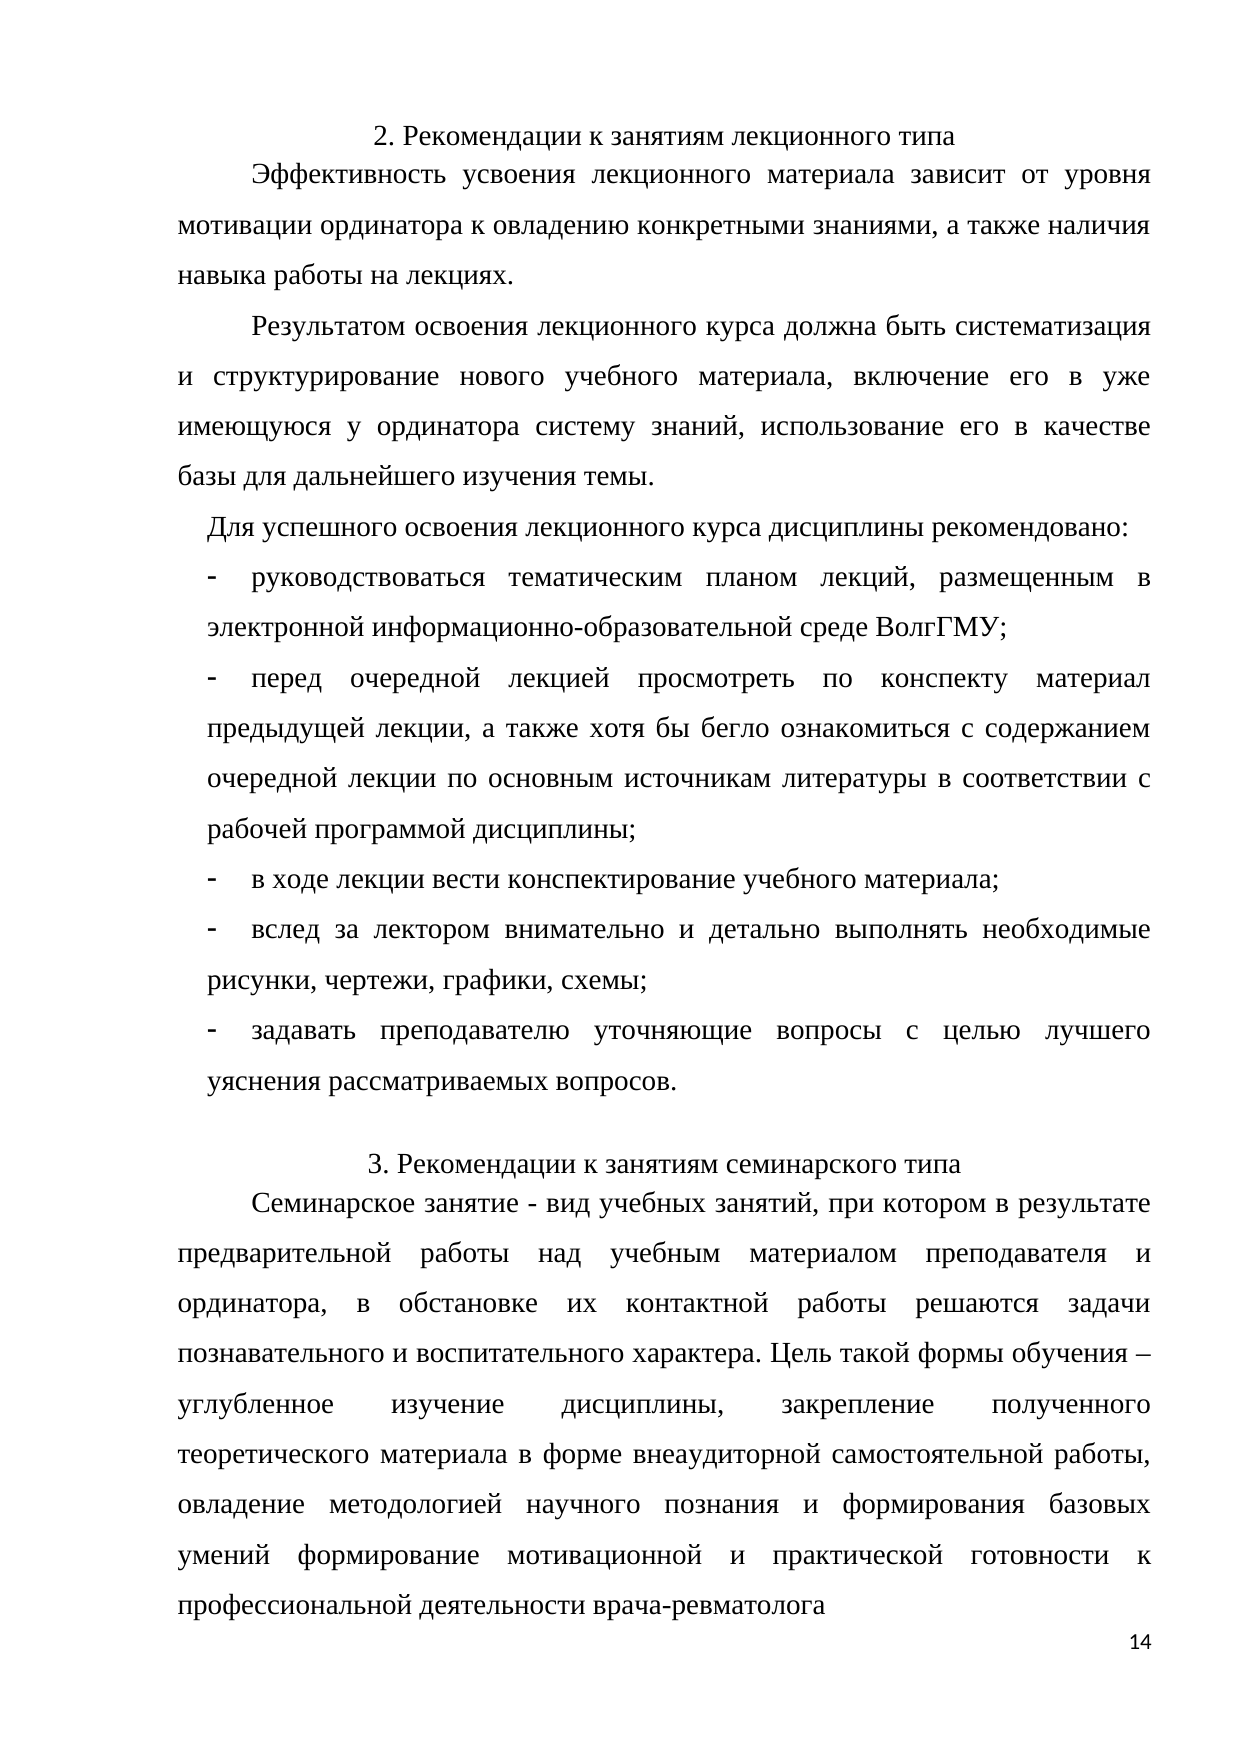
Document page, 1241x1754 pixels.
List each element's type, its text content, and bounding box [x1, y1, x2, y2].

list в ходе лекции вести конспектирование учебного материала; [207, 861, 1152, 895]
text Семинарское занятие - вид учебных занятий, при котором в результате предварительной работы над учебным материалом преподавателя и ординатора, в обстановке их контактной работы решаются задачи познавательного и воспитательного характера. Цель такой формы обучения – углубленное изучение дисциплины, закрепление полученного теоретического материала в форме внеаудиторной самостоятельной работы, овладение методологией научного познания и формирования базовых умений формирование мотивационной и практической готовности к профессиональной деятельности врача-ревматолога [177, 1185, 1152, 1621]
list задавать преподавателю уточняющие вопросы с целью лучшего уяснения рассматриваемых вопросов. [207, 1012, 1152, 1096]
list вслед за лектором внимательно и детально выполнять необходимые рисунки, чертежи, графики, схемы; [207, 912, 1152, 996]
text 3. Рекомендации к занятиям семинарского типа [177, 1146, 1152, 1180]
text Эффективность усвоения лекционного материала зависит от уровня мотивации ординатора к овладению конкретными знаниями, а также наличия навыка работы на лекциях. [177, 157, 1152, 291]
text 2. Рекомендации к занятиям лекционного типа [177, 118, 1152, 152]
text Для успешного освоения лекционного курса дисциплины рекомендовано: [177, 509, 1152, 542]
text Результатом освоения лекционного курса должна быть систематизация и структурирование нового учебного материала, включение его в уже имеющуюся у ординатора систему знаний, использование его в качестве базы для дальнейшего изучения темы. [177, 308, 1152, 492]
list перед очередной лекцией просмотреть по конспекту материал предыдущей лекции, а также хотя бы бегло ознакомиться с содержанием очередной лекции по основным источникам литературы в соответствии с рабочей программой дисциплины; [207, 660, 1152, 844]
list руководствоваться тематическим планом лекций, размещенным в электронной информационно-образовательной среде ВолгГМУ; [207, 559, 1152, 643]
